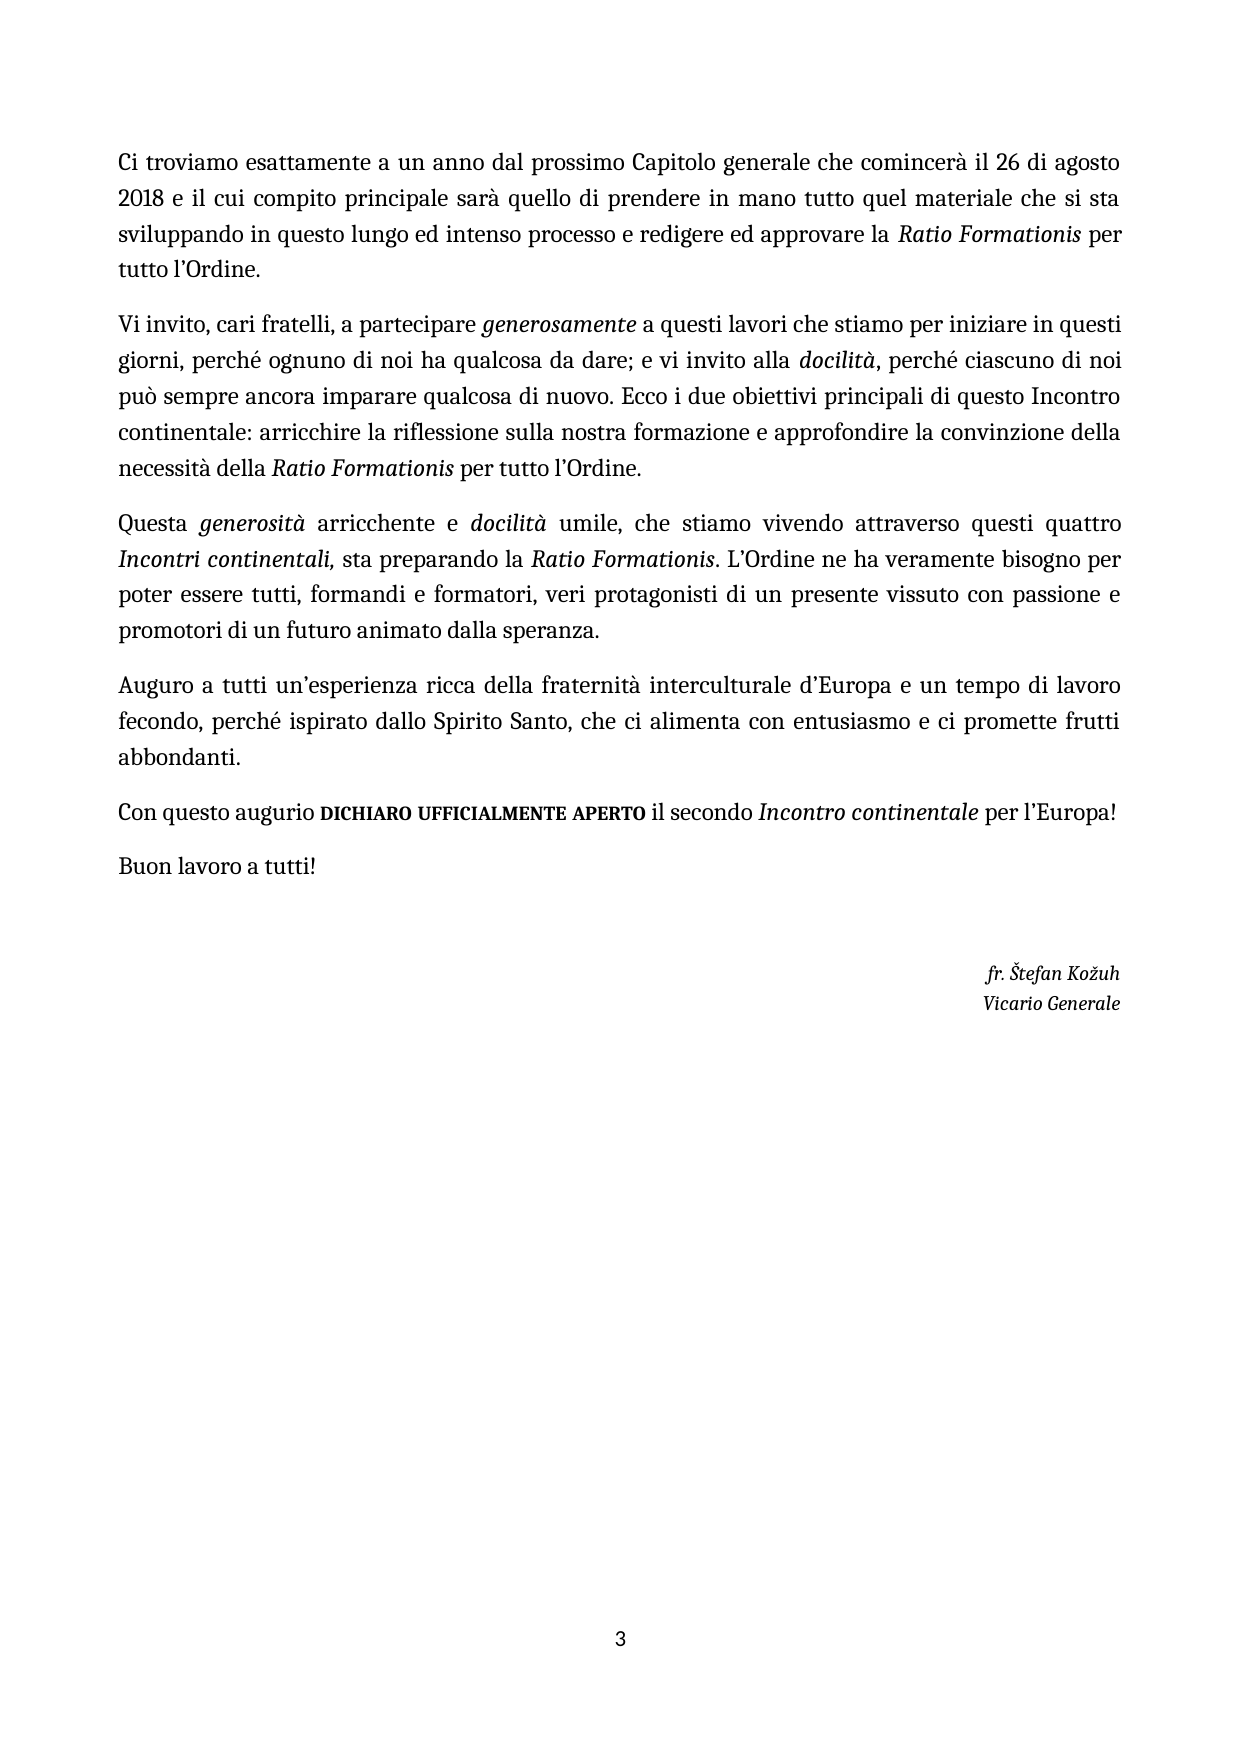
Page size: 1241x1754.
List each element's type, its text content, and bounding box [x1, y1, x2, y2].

text Vi invito, cari fratelli, a partecipare generosamente a questi lavori che stiamo per iniziare in questi giorni, perché ognuno di noi ha qualcosa da dare; e vi invito alla docilità, perché ciascuno di noi può sempre ancora imparare qualcosa di nuovo. Ecco i due obiettivi principali di questo Incontro continentale: arricchire la riflessione sulla nostra formazione e approfondire la convinzione della necessità della Ratio Formationis per tutto l’Ordine. [118, 310, 1122, 483]
text Con questo augurio dichiaro ufficialmente aperto il secondo Incontro continentale per l’Europa! [118, 798, 1122, 826]
text Ci troviamo esattamente a un anno dal prossimo Capitolo generale che comincerà il 26 di agosto 2018 e il cui compito principale sarà quello di prendere in mano tutto quel materiale che si sta sviluppando in questo lungo ed intenso processo e redigere ed approvare la Ratio Formationis per tutto l’Ordine. [118, 148, 1122, 284]
text fr. Štefan Kožuh Vicario Generale [118, 962, 1122, 1016]
text Questa generosità arricchente e docilità umile, che stiamo vivendo attraverso questi quattro Incontri continentali, sta preparando la Ratio Formationis. L’Ordine ne ha veramente bisogno per poter essere tutti, formandi e formatori, veri protagonisti di un presente vissuto con passione e promotori di un futuro animato dalla speranza. [118, 508, 1122, 645]
text Auguro a tutti un’esperienza ricca della fraternità interculturale d’Europa e un tempo di lavoro fecondo, perché ispirato dallo Spirito Santo, che ci alimenta con entusiasmo e ci promette frutti abbondanti. [118, 671, 1122, 772]
text Buon lavoro a tutti! [118, 852, 1122, 881]
